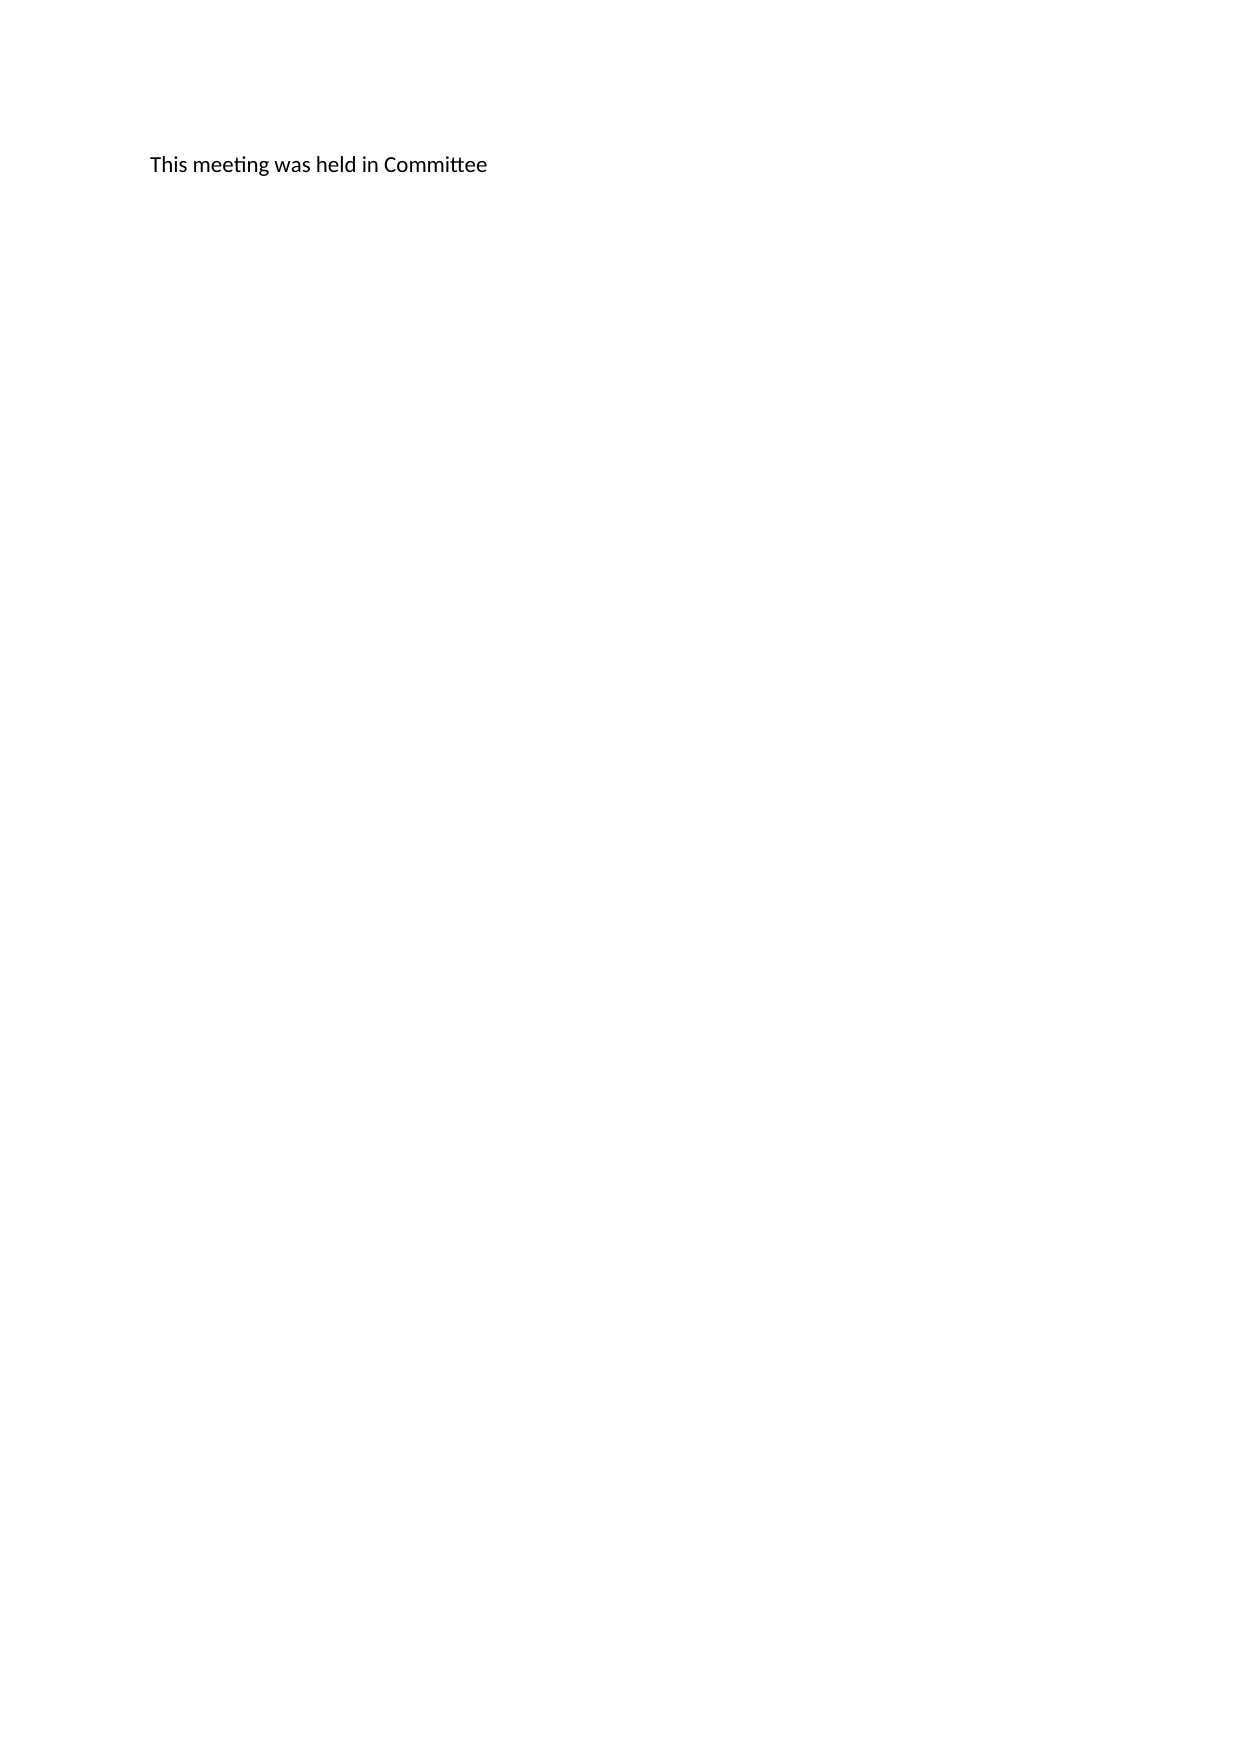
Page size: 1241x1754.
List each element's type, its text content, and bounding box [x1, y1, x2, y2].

text This meeting was held in Committee [150, 150, 1090, 178]
